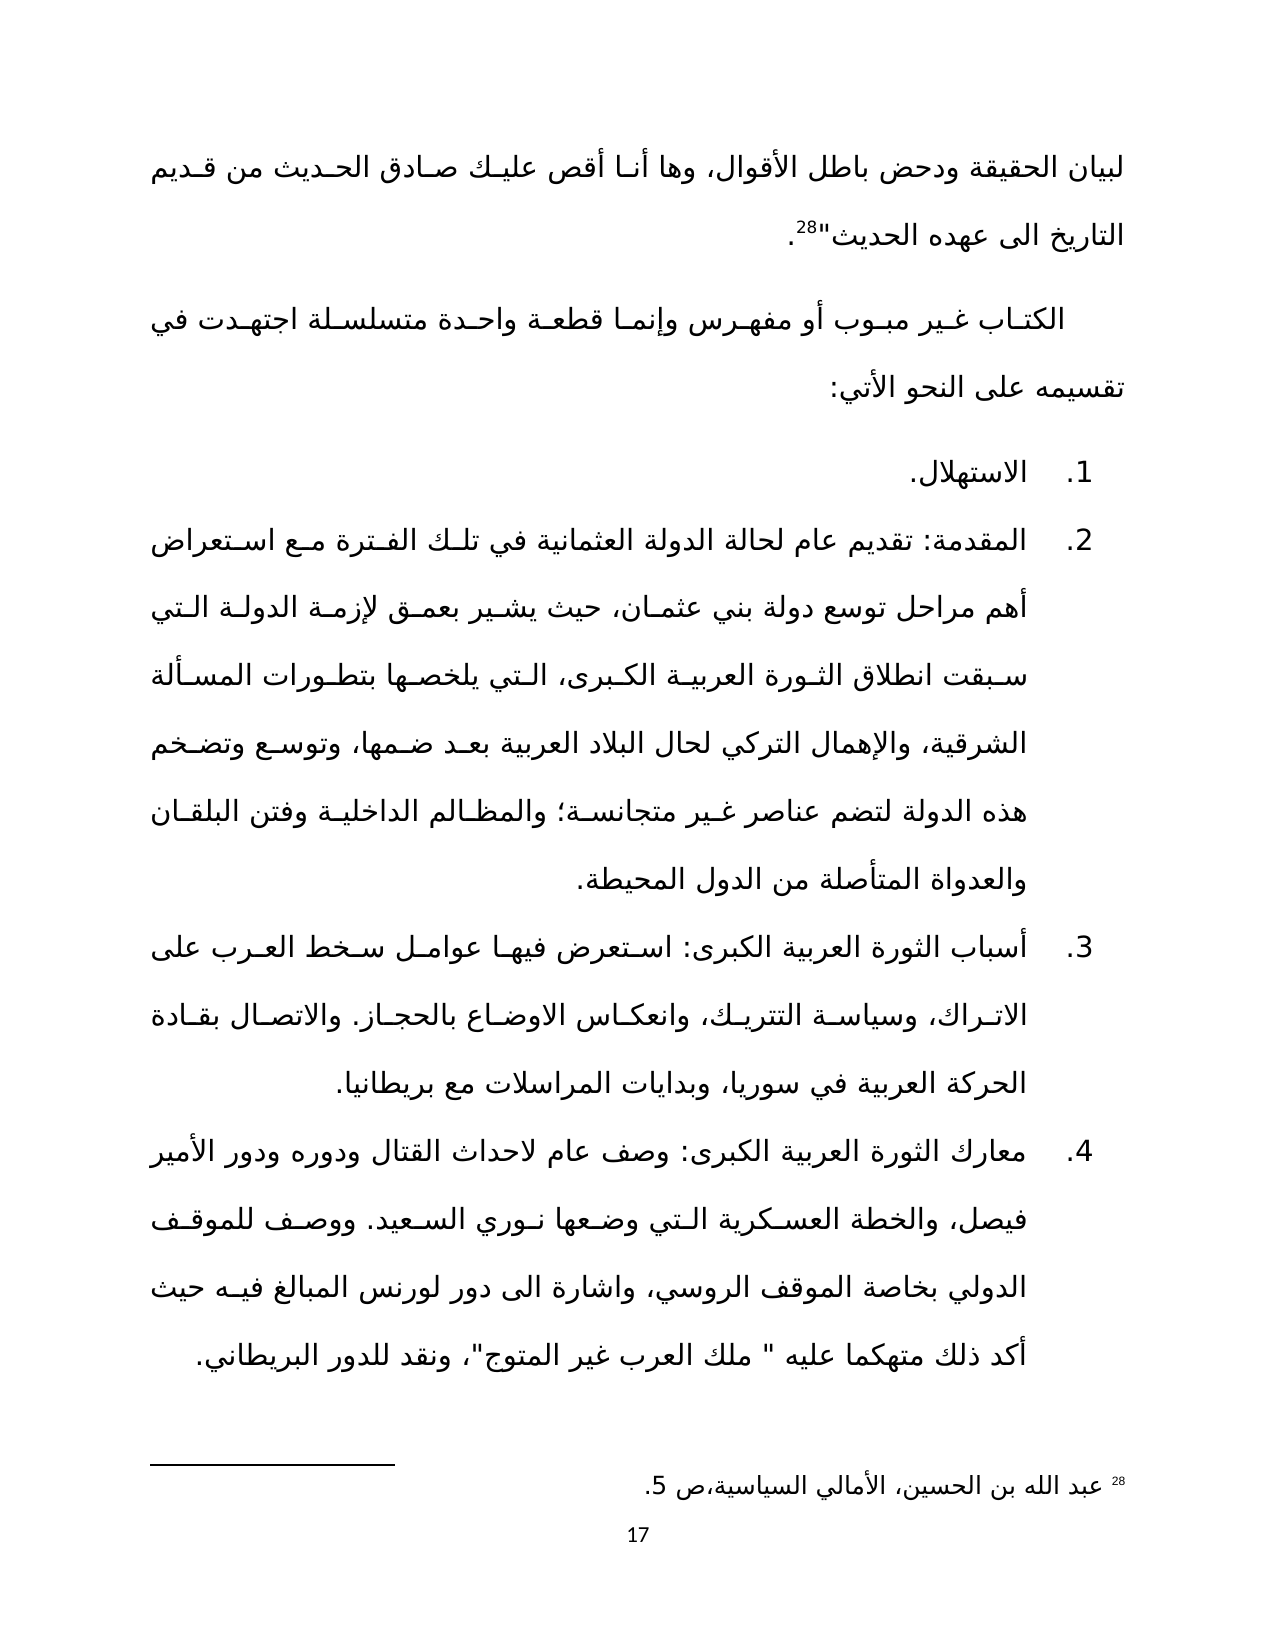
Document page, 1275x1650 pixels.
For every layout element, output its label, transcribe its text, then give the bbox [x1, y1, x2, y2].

list أسباب الثورة العربية الكبرى: استعرض فيها عوامل سخط العرب على الاتراك، وسياسة التتريك، وانعكاس الاوضاع بالحجاز. والاتصال بقادة الحركة العربية في سوريا، وبدايات المراسلات مع بريطانيا. [150, 930, 1066, 1100]
text الكتاب غير مبوب أو مفهرس وإنما قطعة واحدة متسلسلة اجتهدت في تقسيمه على النحو الأتي: [150, 302, 1125, 404]
text اتبع الأمير أسلوب التسلسل التاريخي للاحداث، بطريقة مشوقة وممتعة تنم عن دراية عميقة بالتاريخ والتاريخ العثماني على وجه الخصوص؛ حيث يروي الأحداث التي كان مشاركا فيها بإسلوب سلس وبسيط بعيداً عن التكلف مع مسحة من الإثارة والتشويق. ويقدم الكاتب دوافعه لكتابة هذه المذكرات بقوله:"انني أتقدم بهذا الكتاب الذي يجمع بين دفتيه بعض ما أديت لكم من خدمة، وما صرفته من مجهود لدفع كل نقمة، ولست بالذي يمن عليك في ما أفعل أو أقول ، ولكن لبيان الحقيقة ودحض باطل الأقوال، وها أنا أقص عليك صادق الحديث من قديم التاريخ الى عهده الحديث". [150, 150, 1125, 252]
list المقدمة: تقديم عام لحالة الدولة العثمانية في تلك الفترة مع استعراض أهم مراحل توسع دولة بني عثمان، حيث يشير بعمق لإزمة الدولة التي سبقت انطلاق الثورة العربية الكبرى، التي يلخصها بتطورات المسألة الشرقية، والإهمال التركي لحال البلاد العربية بعد ضمها، وتوسع وتضخم هذه الدولة لتضم عناصر غير متجانسة؛ والمظالم الداخلية وفتن البلقان والعدواة المتأصلة من الدول المحيطة. [150, 523, 1066, 896]
list الاستهلال. [150, 455, 1066, 489]
list معارك الثورة العربية الكبرى: وصف عام لاحداث القتال ودوره ودور الأمير فيصل، والخطة العسكرية التي وضعها نوري السعيد. ووصف للموقف الدولي بخاصة الموقف الروسي، واشارة الى دور لورنس المبالغ فيه حيث أكد ذلك متهكما عليه " ملك العرب غير المتوج"، ونقد للدور البريطاني. [150, 1134, 1066, 1372]
